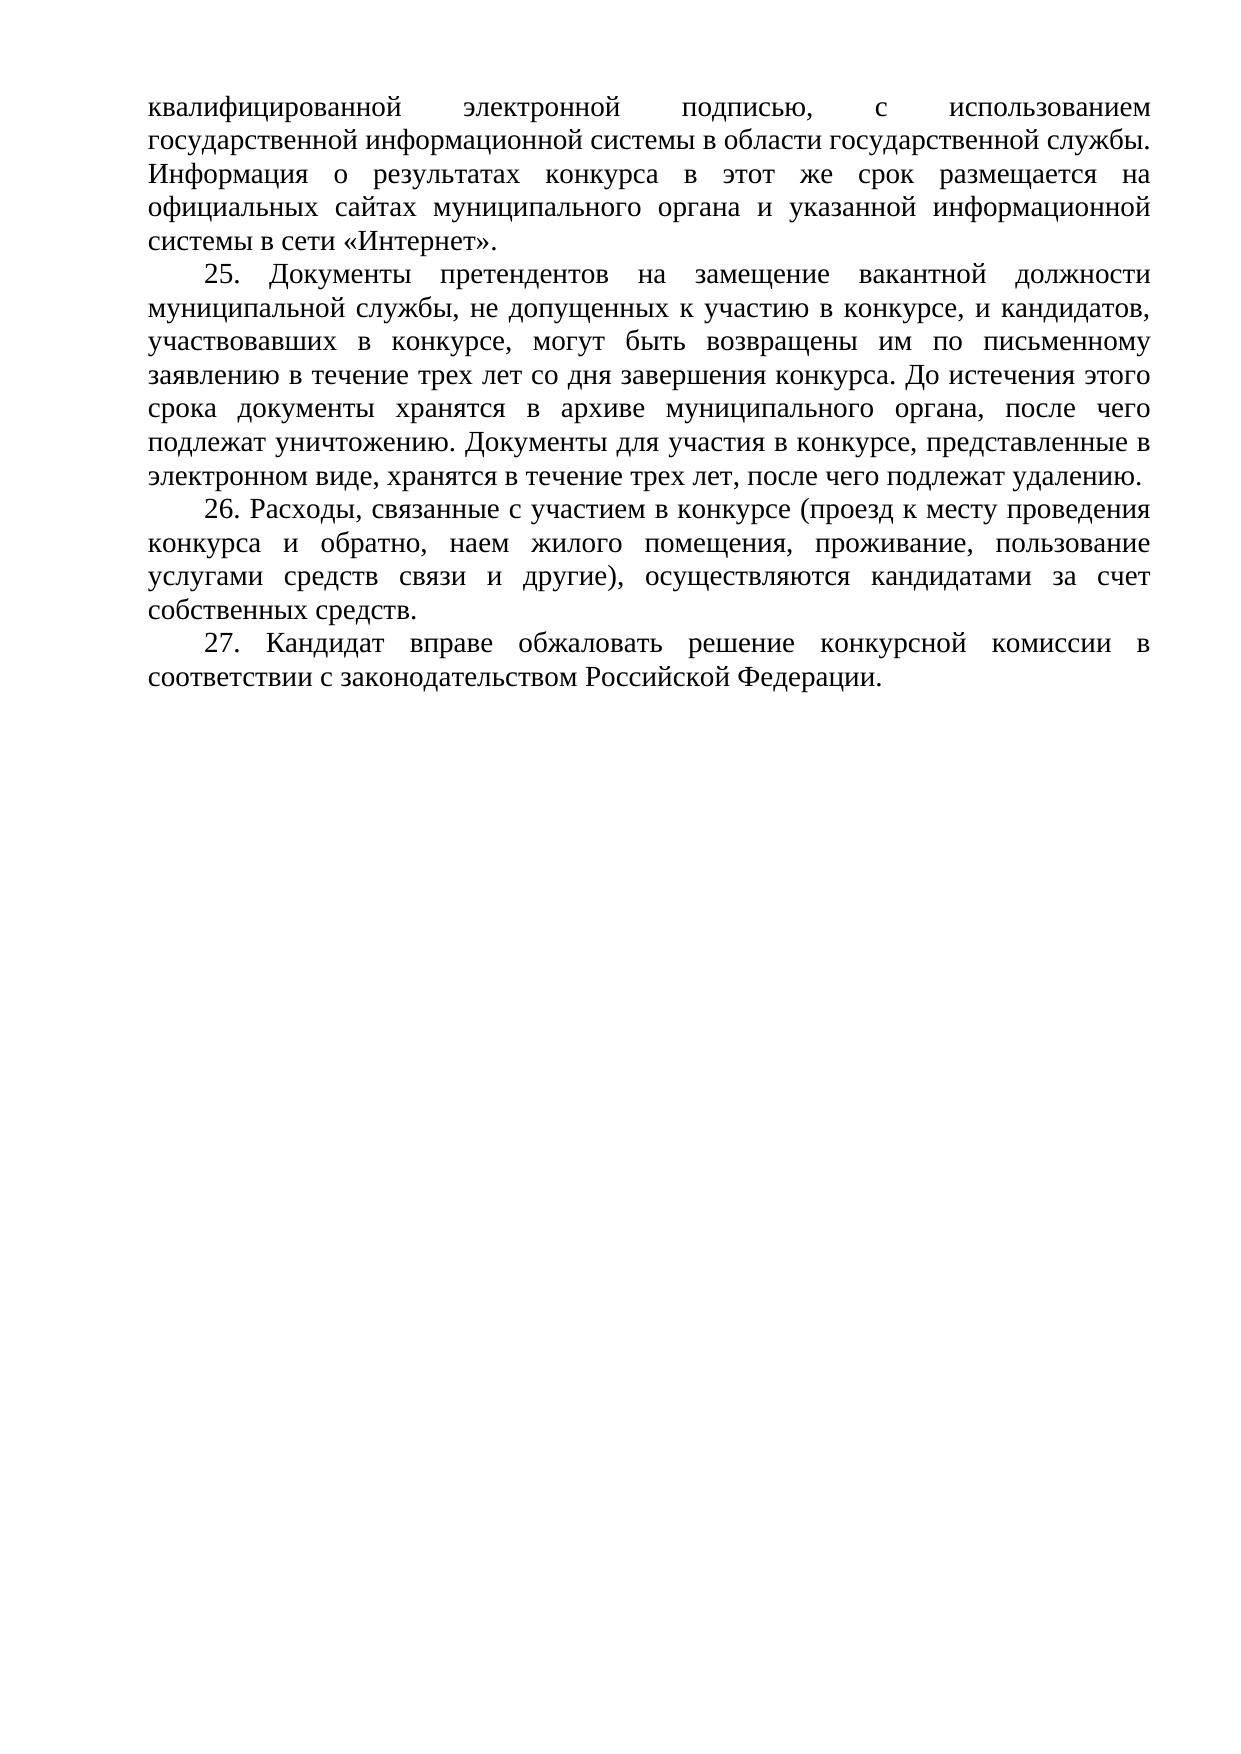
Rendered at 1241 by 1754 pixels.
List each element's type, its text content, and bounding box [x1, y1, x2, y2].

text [148, 89, 1152, 256]
text 26. Расходы, связанные с участием в конкурсе (проезд к месту проведения конкурса и обратно, наем жилого помещения, проживание, пользование услугами средств связи и другие), осуществляются кандидатами за счет собственных средств. [148, 491, 1152, 625]
text 25. Документы претендентов на замещение вакантной должности муниципальной службы, не допущенных к участию в конкурсе, и кандидатов, участвовавших в конкурсе, могут быть возвращены им по письменному заявлению в течение трех лет со дня завершения конкурса. До истечения этого срока документы хранятся в архиве муниципального органа, после чего подлежат уничтожению. Документы для участия в конкурсе, представленные в электронном виде, хранятся в течение трех лет, после чего подлежат удалению. [148, 256, 1152, 491]
text 27. Кандидат вправе обжаловать решение конкурсной комиссии в соответствии с законодательством Российской Федерации. [148, 625, 1152, 692]
